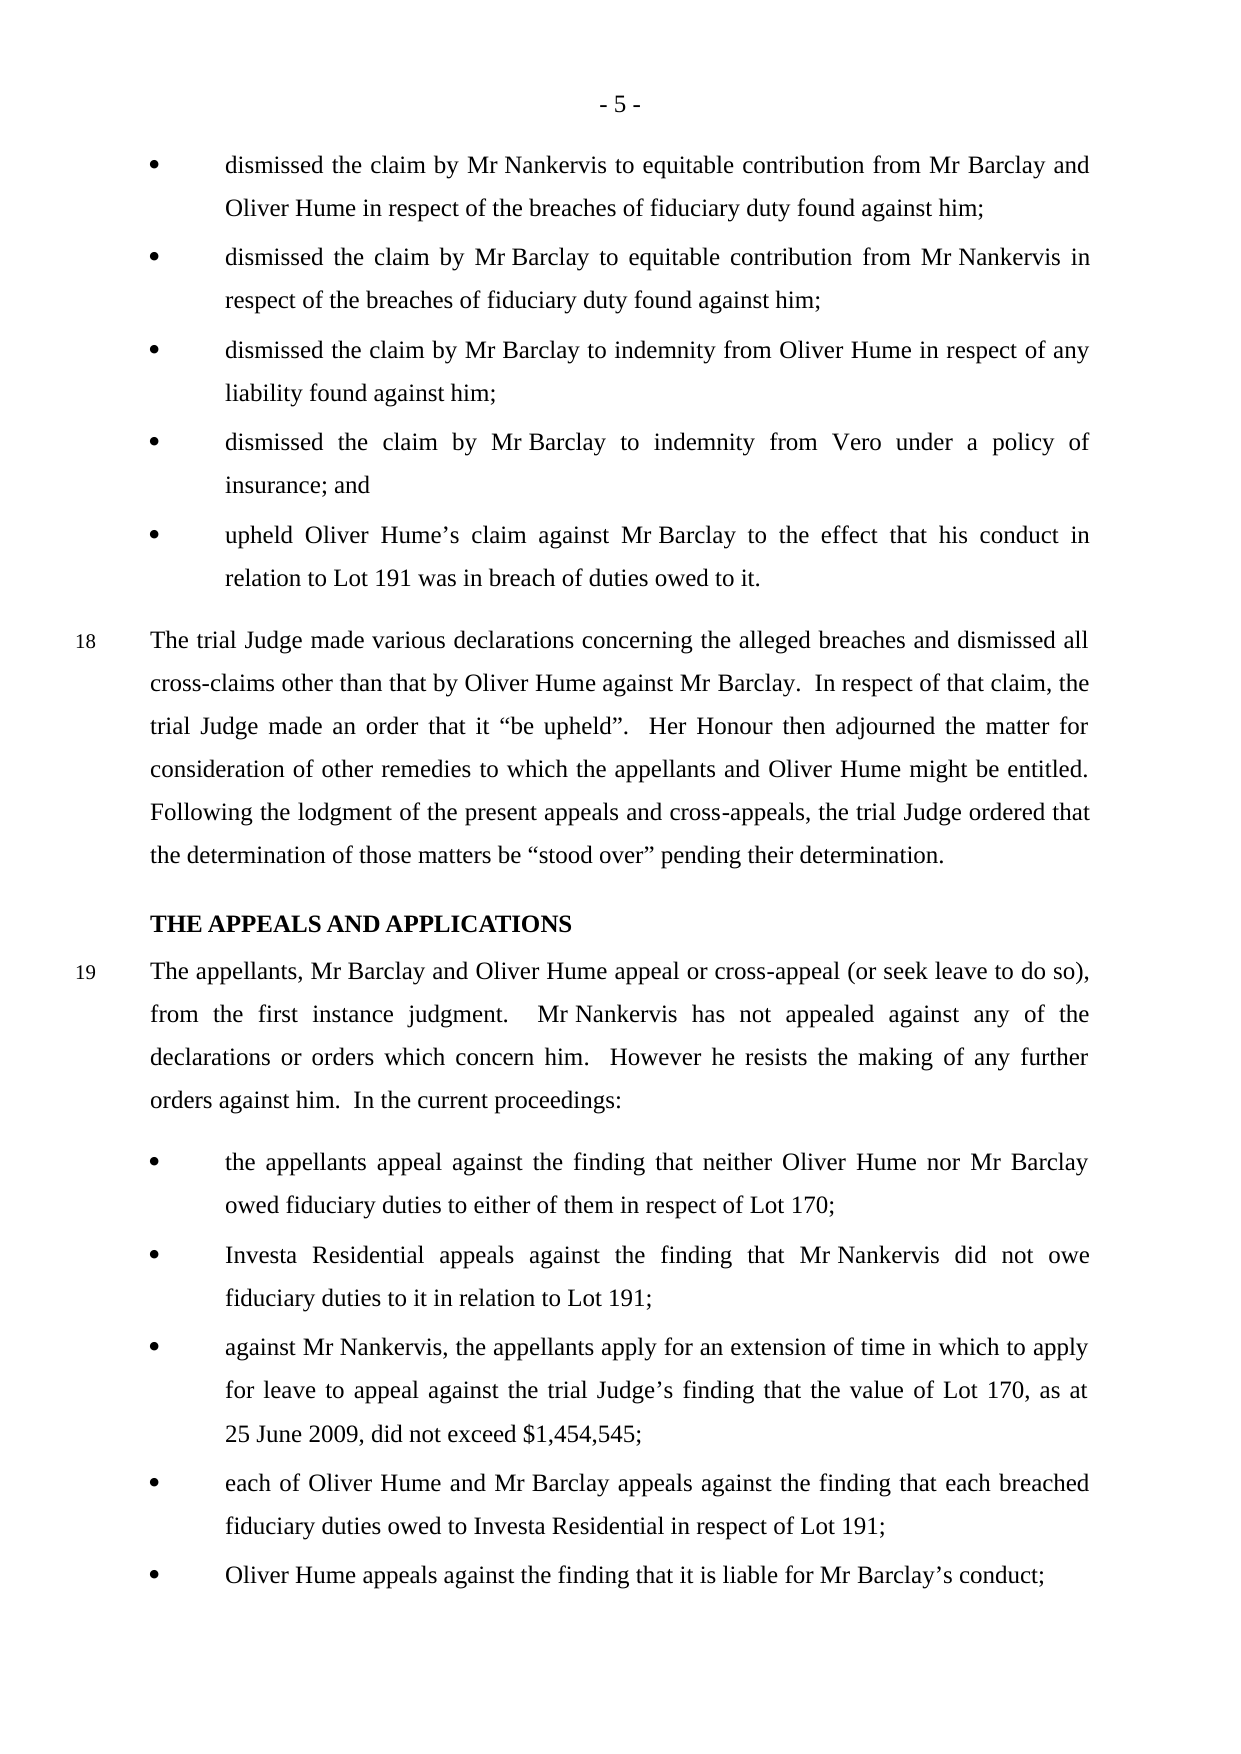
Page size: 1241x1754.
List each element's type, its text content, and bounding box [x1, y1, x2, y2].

text upheld Oliver Hume’s claim against Mr Barclay to the effect that his conduct in relation to Lot 191 was in breach of duties owed to it. [150, 520, 1090, 592]
text Oliver Hume appeals against the finding that it is liable for Mr Barclay’s conduct; [150, 1561, 1090, 1589]
text dismissed the claim by Mr Barclay to equitable contribution from Mr Nankervis in respect of the breaches of fiduciary duty found against him; [150, 242, 1090, 314]
text dismissed the claim by Mr Barclay to indemnity from Oliver Hume in respect of any liability found against him; [150, 335, 1090, 407]
text The appellants, Mr Barclay and Oliver Hume appeal or cross-appeal (or seek leave to do so), from the first instance judgment. Mr Nankervis has not appealed against any of the declarations or orders which concern him. However he resists the making of any further orders against him. In the current proceedings: [75, 956, 1090, 1114]
text the appellants appeal against the finding that neither Oliver Hume nor Mr Barclay owed fiduciary duties to either of them in respect of Lot 170; [150, 1147, 1090, 1219]
text dismissed the claim by Mr Nankervis to equitable contribution from Mr Barclay and Oliver Hume in respect of the breaches of fiduciary duty found against him; [150, 150, 1090, 222]
text each of Oliver Hume and Mr Barclay appeals against the finding that each breached fiduciary duties owed to Investa Residential in respect of Lot 191; [150, 1468, 1090, 1540]
text dismissed the claim by Mr Barclay to indemnity from Vero under a policy of insurance; and [150, 427, 1090, 499]
text against Mr Nankervis, the appellants apply for an extension of time in which to apply for leave to appeal against the trial Judge’s finding that the value of Lot 170, as at 25 June 2009, did not exceed $1,454,545; [150, 1332, 1090, 1447]
text Investa Residential appeals against the finding that Mr Nankervis did not owe fiduciary duties to it in relation to Lot 191; [150, 1240, 1090, 1312]
subtitle The appeals AND APPLICATIONS [150, 909, 1090, 937]
text The trial Judge made various declarations concerning the alleged breaches and dismissed all cross-claims other than that by Oliver Hume against Mr Barclay. In respect of that claim, the trial Judge made an order that it “be upheld”. Her Honour then adjourned the matter for consideration of other remedies to which the appellants and Oliver Hume might be entitled. Following the lodgment of the present appeals and cross-appeals, the trial Judge ordered that the determination of those matters be “stood over” pending their determination. [75, 625, 1090, 869]
